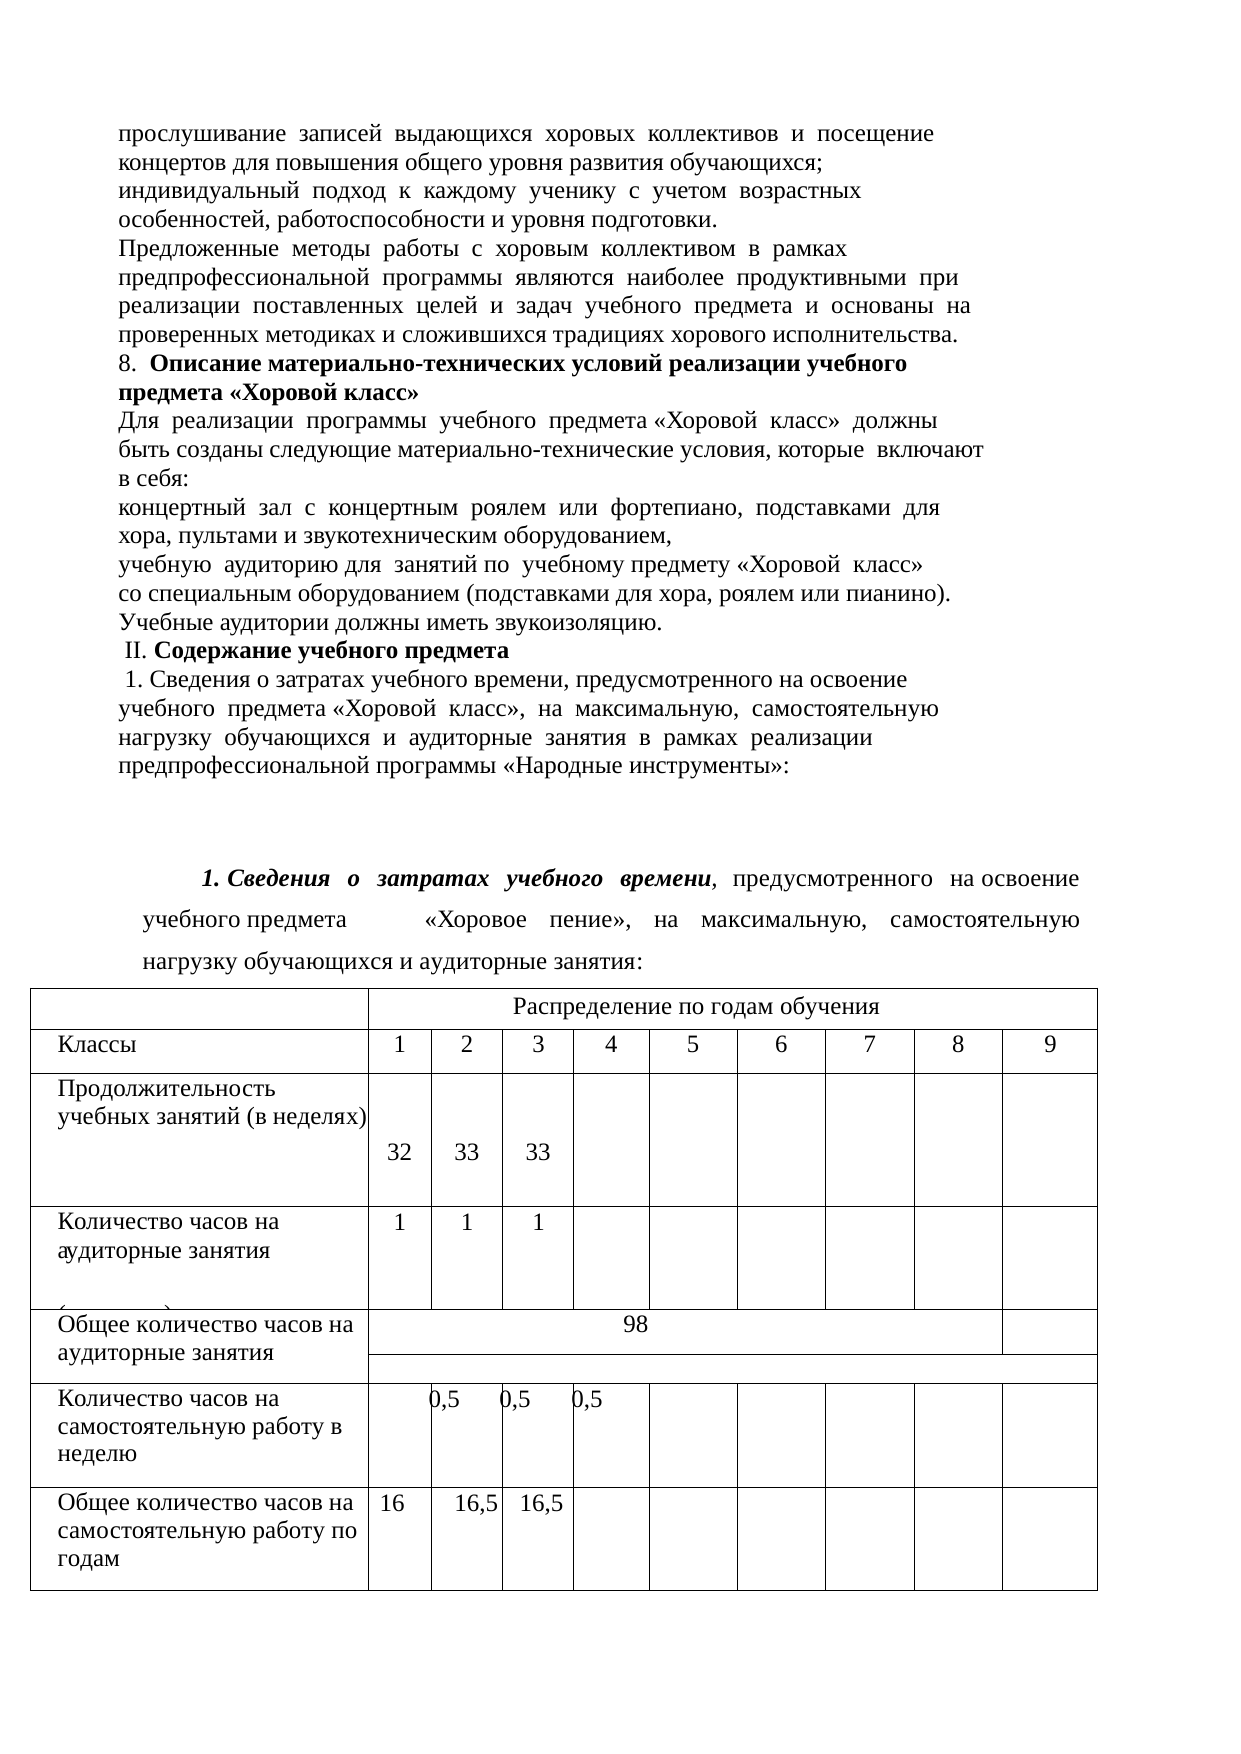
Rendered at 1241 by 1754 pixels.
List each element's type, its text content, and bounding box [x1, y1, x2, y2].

table_cell 0,5 [432, 1384, 502, 1487]
text со специальным оборудованием (подставками для хора, роялем или пианино). [118, 578, 1122, 607]
text проверенных методиках и сложившихся традициях хорового исполнительства. [118, 319, 1122, 348]
table_cell [1003, 1488, 1097, 1590]
table_cell 0,5 [369, 1384, 431, 1487]
text учебного предмета «Хоровой класс», на максимальную, самостоятельную [118, 693, 1122, 722]
table_cell Общее количество часов на самостоятельную работу по годам [31, 1488, 368, 1590]
text предмета «Хоровой класс» [118, 377, 1122, 406]
table_cell [826, 1074, 914, 1206]
table_cell [650, 1488, 737, 1590]
table_cell [738, 1074, 825, 1206]
table_cell [826, 1384, 914, 1487]
table_cell Общее количество часов на аудиторные занятия [31, 1310, 368, 1383]
table_cell 32 [369, 1074, 431, 1206]
text учебную аудиторию для занятий по учебному предмету «Хоровой класс» [118, 549, 1122, 578]
table_cell [574, 1384, 649, 1487]
table_cell 1 [503, 1207, 573, 1309]
text предпрофессиональной программы являются наиболее продуктивными при [118, 262, 1122, 291]
text 1. Сведения о затратах учебного времени, предусмотренного на освоение учебного предмета «Хоровое пение», на максимальную, самостоятельную нагрузку обучающихся и аудиторные занятия: [142, 863, 1080, 975]
table_cell 4 [574, 1030, 649, 1073]
table_cell [650, 1384, 737, 1487]
table_cell Количество часов на аудиторные занятия (в неделю) [31, 1207, 368, 1309]
table_cell [1003, 1074, 1097, 1206]
table_cell 7 [826, 1030, 914, 1073]
table_cell [738, 1384, 825, 1487]
text прослушивание записей выдающихся хоровых коллективов и посещение [118, 118, 1122, 147]
table_cell [1003, 1384, 1097, 1487]
text Предложенные методы работы с хоровым коллективом в рамках [118, 233, 1122, 262]
text 8. Описание материально-технических условий реализации учебного [118, 348, 1122, 377]
text особенностей, работоспособности и уровня подготовки. [118, 204, 1122, 233]
table_cell [738, 1488, 825, 1590]
table_cell [826, 1207, 914, 1309]
table_cell [738, 1207, 825, 1309]
table_cell 16 [369, 1488, 431, 1590]
table_cell 9 [1003, 1030, 1097, 1073]
text II. Содержание учебного предмета [118, 636, 1122, 664]
text концертный зал с концертным роялем или фортепиано, подставками для [118, 492, 1122, 521]
text реализации поставленных целей и задач учебного предмета и основаны на [118, 291, 1122, 319]
table_cell Количество часов на самостоятельную работу в неделю [31, 1384, 368, 1487]
text предпрофессиональной программы «Народные инструменты»: [118, 751, 1122, 779]
table_cell 3 [503, 1030, 573, 1073]
table_cell [826, 1488, 914, 1590]
text Для реализации программы учебного предмета «Хоровой класс» должны [118, 406, 1122, 434]
text Учебные аудитории должны иметь звукоизоляцию. [118, 607, 1122, 636]
text нагрузку обучающихся и аудиторные занятия в рамках реализации [118, 722, 1122, 751]
table_cell [915, 1384, 1002, 1487]
table_cell 0,5 [503, 1384, 573, 1487]
table_cell 2 [432, 1030, 502, 1073]
table_cell [574, 1207, 649, 1309]
table_cell [915, 1074, 1002, 1206]
table_cell Продолжительность учебных занятий (в неделях) [31, 1074, 368, 1206]
table_cell [915, 1207, 1002, 1309]
table_cell [369, 1355, 1097, 1383]
table_cell 1 [369, 1207, 431, 1309]
table_cell [915, 1488, 1002, 1590]
text хора, пультами и звукотехническим оборудованием, [118, 521, 1122, 549]
table_cell 16,5 [432, 1488, 502, 1590]
table_cell Классы [31, 1030, 368, 1073]
table_cell 8 [915, 1030, 1002, 1073]
table_cell [574, 1074, 649, 1206]
table_cell [1003, 1310, 1097, 1354]
table_cell [650, 1074, 737, 1206]
table_cell 6 [738, 1030, 825, 1073]
text быть созданы следующие материально-технические условия, которые включают [118, 434, 1122, 463]
text 1. Сведения о затратах учебного времени, предусмотренного на освоение [118, 664, 1122, 693]
table_cell 1 [369, 1030, 431, 1073]
table_cell 33 [432, 1074, 502, 1206]
text индивидуальный подход к каждому ученику с учетом возрастных [118, 176, 1122, 204]
text в себя: [118, 463, 1122, 492]
table_cell [574, 1488, 649, 1590]
text концертов для повышения общего уровня развития обучающихся; [118, 147, 1122, 176]
table_header Распределение по годам обучения [369, 989, 1097, 1029]
table_header [31, 989, 368, 1029]
table_cell 16,5 [503, 1488, 573, 1590]
table_cell [1003, 1207, 1097, 1309]
table_cell 1 [432, 1207, 502, 1309]
table_cell 5 [650, 1030, 737, 1073]
table_cell [650, 1207, 737, 1309]
table_cell 98 [369, 1310, 1002, 1354]
table_cell 33 [503, 1074, 573, 1206]
